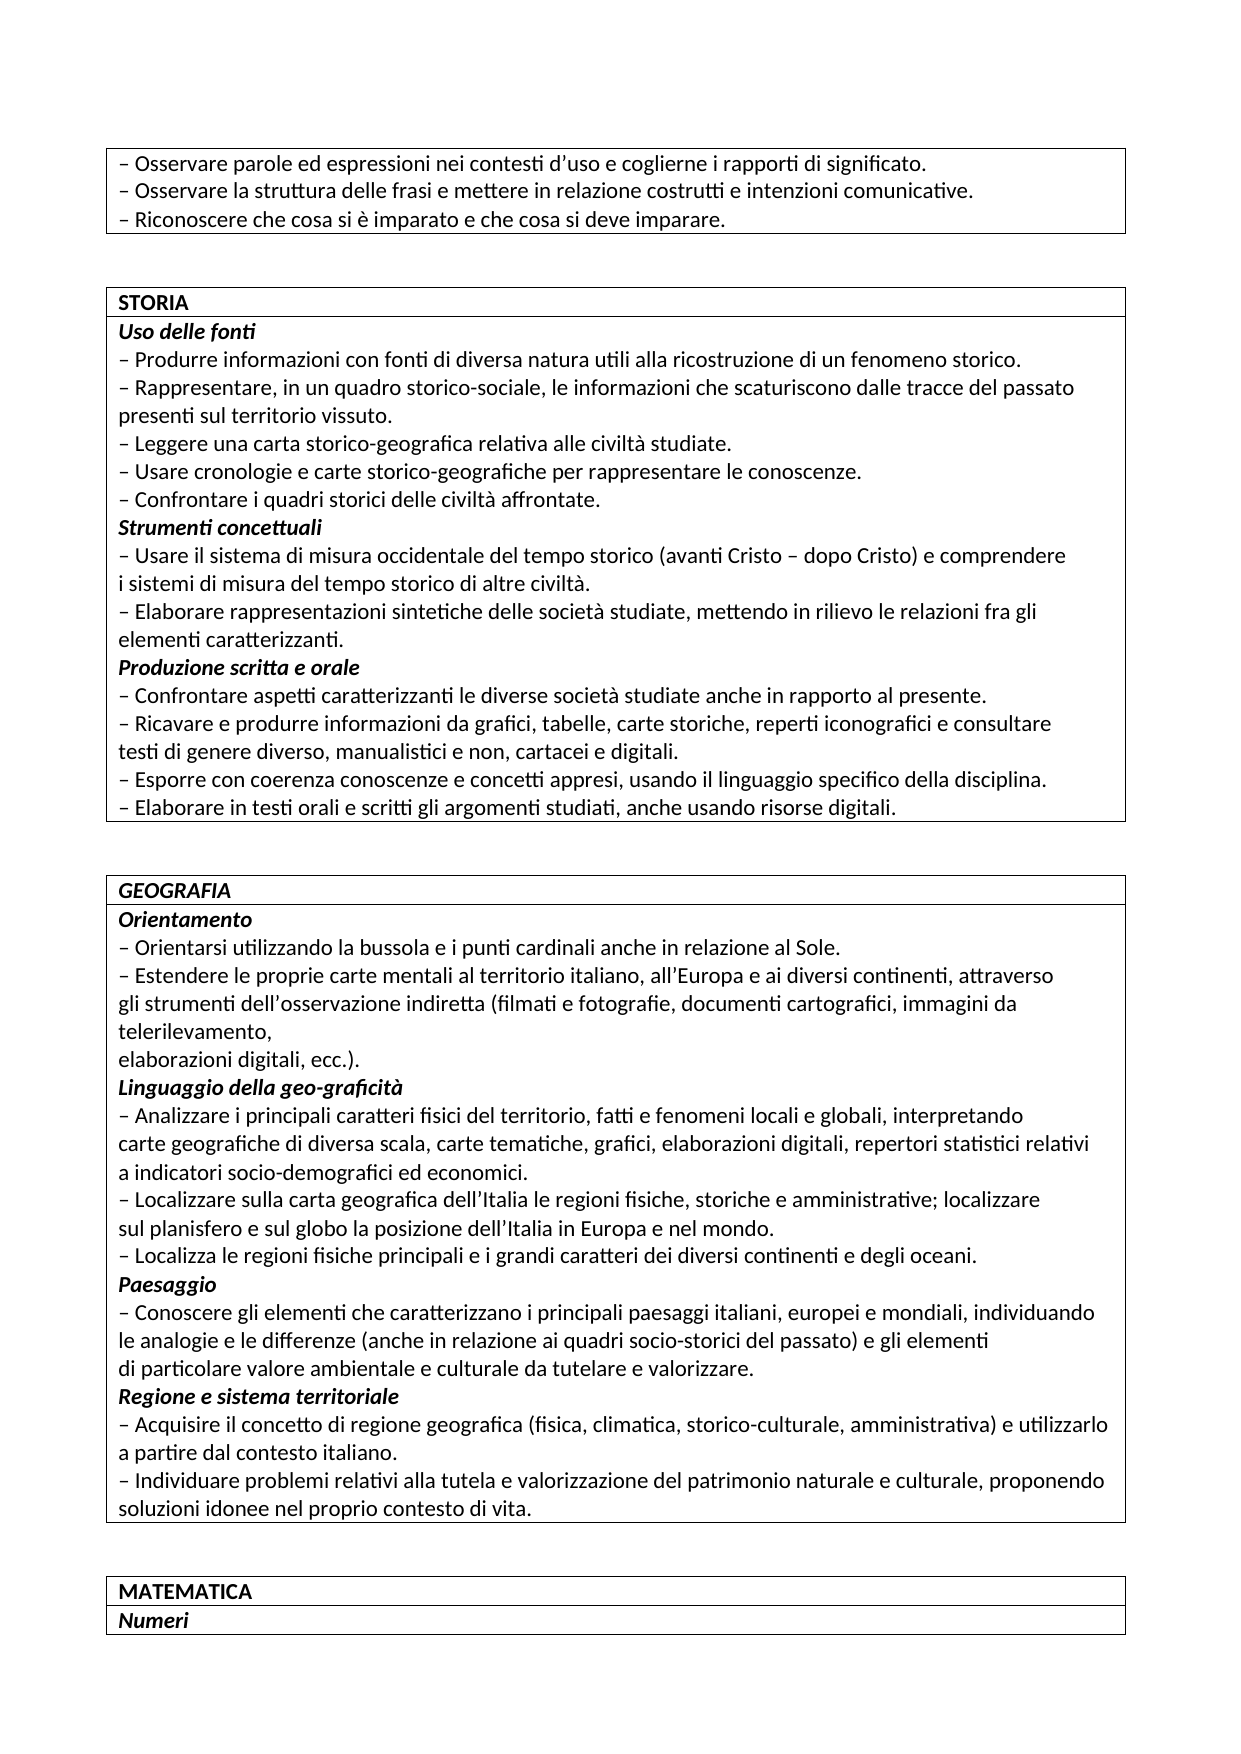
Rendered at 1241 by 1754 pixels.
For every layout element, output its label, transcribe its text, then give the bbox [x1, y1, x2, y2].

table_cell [107, 149, 1125, 233]
table_cell Orientamento – Orientarsi utilizzando la bussola e i punti cardinali anche in relazione al Sole. – Estendere le proprie carte mentali al territorio italiano, all’Europa e ai diversi continenti, attraverso gli strumenti dell’osservazione indiretta (filmati e fotografie, documenti cartografici, immagini da telerilevamento, elaborazioni digitali, ecc.). Linguaggio della geo-graficità – Analizzare i principali caratteri fisici del territorio, fatti e fenomeni locali e globali, interpretando carte geografiche di diversa scala, carte tematiche, grafici, elaborazioni digitali, repertori statistici relativi a indicatori socio-demografici ed economici. – Localizzare sulla carta geografica dell’Italia le regioni fisiche, storiche e amministrative; localizzare sul planisfero e sul globo la posizione dell’Italia in Europa e nel mondo. – Localizza le regioni fisiche principali e i grandi caratteri dei diversi continenti e degli oceani. Paesaggio – Conoscere gli elementi che caratterizzano i principali paesaggi italiani, europei e mondiali, individuando le analogie e le differenze (anche in relazione ai quadri socio-storici del passato) e gli elementi di particolare valore ambientale e culturale da tutelare e valorizzare. Regione e sistema territoriale – Acquisire il concetto di regione geografica (fisica, climatica, storico-culturale, amministrativa) e utilizzarlo a partire dal contesto italiano. – Individuare problemi relativi alla tutela e valorizzazione del patrimonio naturale e culturale, proponendo soluzioni idonee nel proprio contesto di vita. [107, 905, 1125, 1522]
table_cell Uso delle fonti – Produrre informazioni con fonti di diversa natura utili alla ricostruzione di un fenomeno storico. – Rappresentare, in un quadro storico-sociale, le informazioni che scaturiscono dalle tracce del passato presenti sul territorio vissuto. – Leggere una carta storico-geografica relativa alle civiltà studiate. – Usare cronologie e carte storico-geografiche per rappresentare le conoscenze. – Confrontare i quadri storici delle civiltà affrontate. Strumenti concettuali – Usare il sistema di misura occidentale del tempo storico (avanti Cristo – dopo Cristo) e comprendere i sistemi di misura del tempo storico di altre civiltà. – Elaborare rappresentazioni sintetiche delle società studiate, mettendo in rilievo le relazioni fra gli elementi caratterizzanti. Produzione scritta e orale – Confrontare aspetti caratterizzanti le diverse società studiate anche in rapporto al presente. – Ricavare e produrre informazioni da grafici, tabelle, carte storiche, reperti iconografici e consultare testi di genere diverso, manualistici e non, cartacei e digitali. – Esporre con coerenza conoscenze e concetti appresi, usando il linguaggio specifico della disciplina. – Elaborare in testi orali e scritti gli argomenti studiati, anche usando risorse digitali. [107, 317, 1125, 821]
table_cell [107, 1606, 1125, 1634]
table_header MATEMATICA [107, 1577, 1125, 1605]
table_header GEOGRAFIA [107, 876, 1125, 904]
table_header STORIA [107, 288, 1125, 316]
